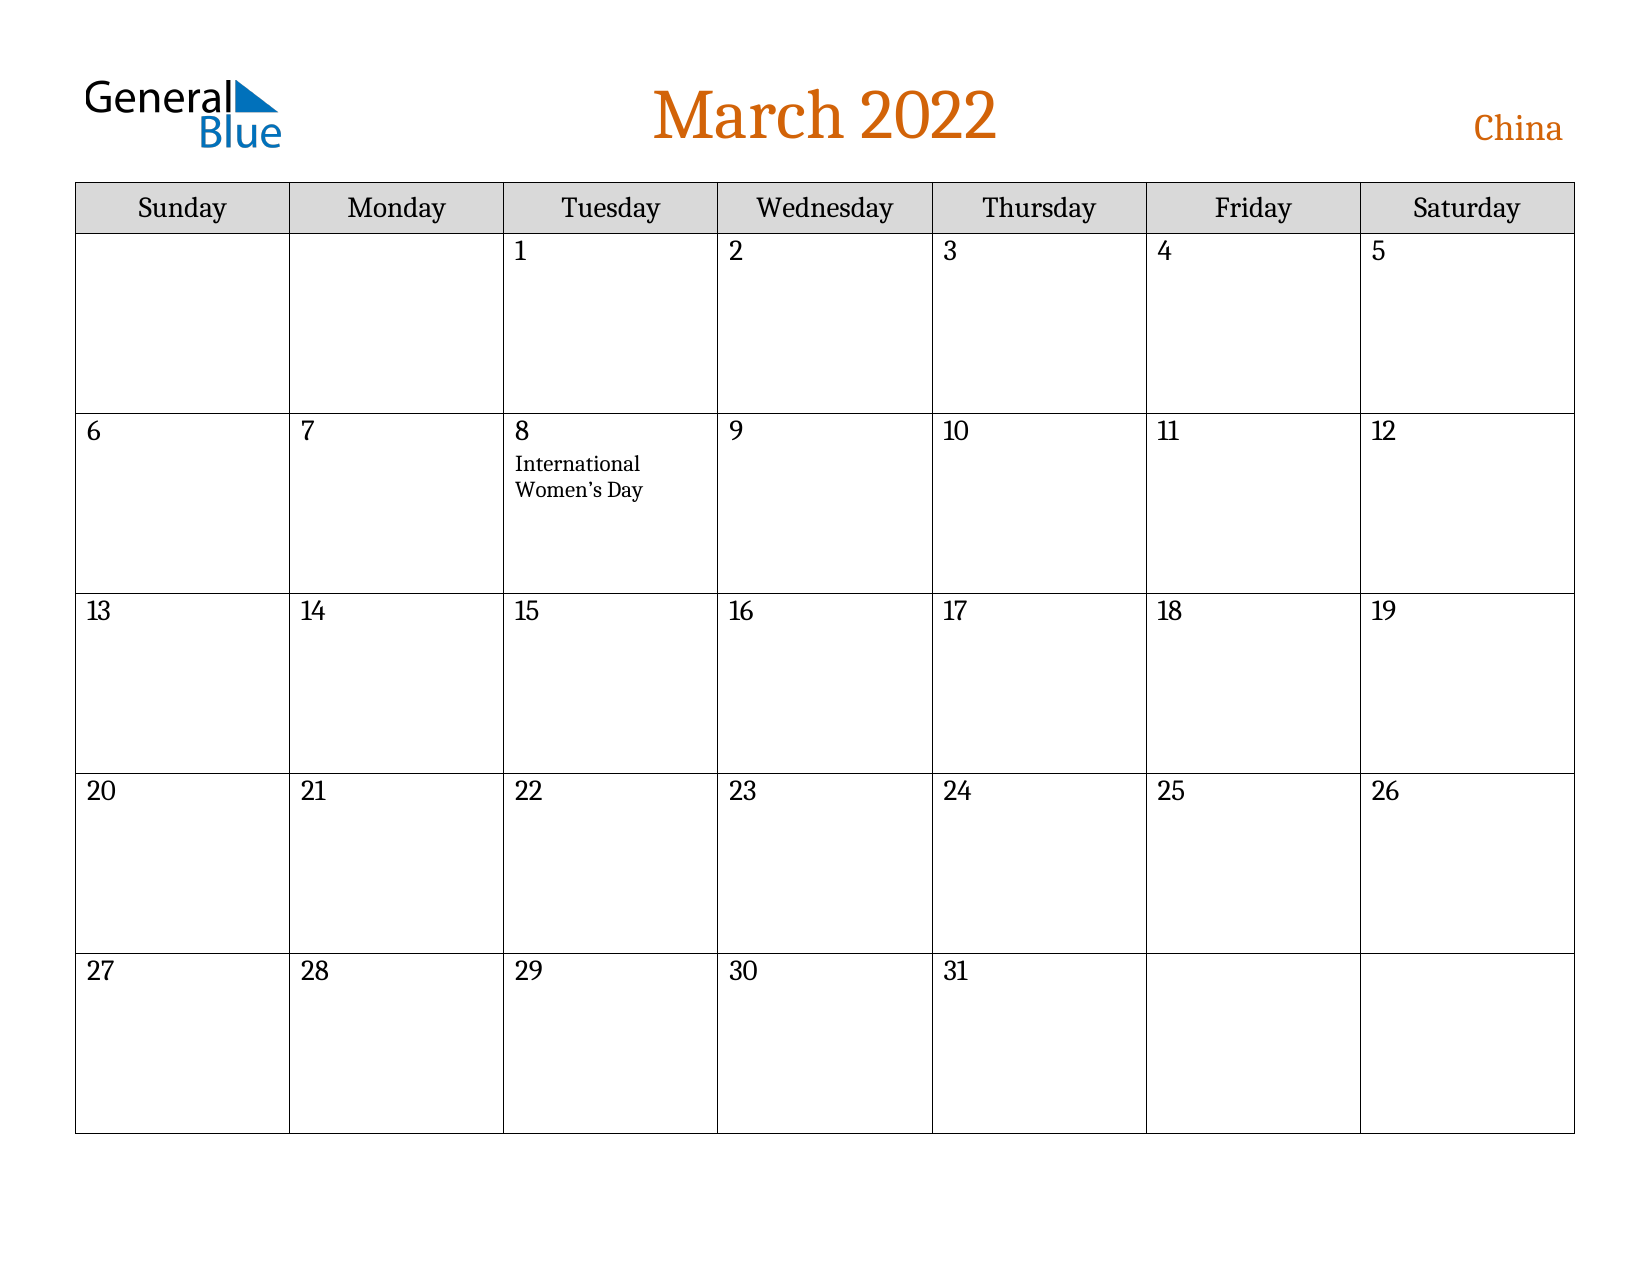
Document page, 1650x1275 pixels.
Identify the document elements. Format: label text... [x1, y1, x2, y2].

table_cell [718, 270, 932, 413]
table_header China [1146, 75, 1574, 182]
table_cell 30 [718, 954, 932, 990]
table_cell Thursday [933, 183, 1146, 233]
table_cell 1 [504, 234, 717, 270]
table_cell 2 [718, 234, 932, 270]
table_cell 31 [933, 954, 1146, 990]
table_cell [1147, 954, 1360, 990]
table_cell 15 [504, 594, 717, 630]
table_cell [76, 234, 289, 270]
table_cell [290, 234, 503, 270]
table_cell [76, 270, 289, 413]
table_cell [1361, 810, 1574, 953]
table_cell [1147, 270, 1360, 413]
table_cell [76, 990, 289, 1133]
table_cell Tuesday [504, 183, 717, 233]
table_cell [1361, 630, 1574, 773]
table_cell 17 [933, 594, 1146, 630]
table_cell International Women’s Day [504, 450, 717, 593]
table_cell 11 [1147, 414, 1360, 450]
table_cell 22 [504, 774, 717, 810]
table_cell Friday [1147, 183, 1360, 233]
table_cell 24 [933, 774, 1146, 810]
table_cell 13 [76, 594, 289, 630]
table_cell [1361, 270, 1574, 413]
picture [86, 80, 281, 148]
table_cell Sunday [76, 183, 289, 233]
table_cell 14 [290, 594, 503, 630]
table_cell [1147, 990, 1360, 1133]
table_cell [718, 630, 932, 773]
table_cell [718, 450, 932, 593]
table_header [76, 75, 503, 182]
table_cell [1361, 990, 1574, 1133]
table_cell 6 [76, 414, 289, 450]
table_cell 16 [718, 594, 932, 630]
table_cell [1361, 954, 1574, 990]
table_cell [1147, 810, 1360, 953]
table_cell 27 [76, 954, 289, 990]
table_cell 21 [290, 774, 503, 810]
table_cell 19 [1361, 594, 1574, 630]
table_cell [290, 450, 503, 593]
table_cell 28 [290, 954, 503, 990]
table_cell [290, 810, 503, 953]
table_cell Wednesday [718, 183, 932, 233]
table_cell [933, 990, 1146, 1133]
table_cell [504, 270, 717, 413]
table_cell Monday [290, 183, 503, 233]
table_cell [718, 810, 932, 953]
table_cell [76, 630, 289, 773]
table_cell 7 [290, 414, 503, 450]
table_cell 4 [1147, 234, 1360, 270]
table_cell [290, 990, 503, 1133]
table_cell 20 [76, 774, 289, 810]
table_cell 18 [1147, 594, 1360, 630]
table_cell 23 [718, 774, 932, 810]
table_cell [1361, 450, 1574, 593]
table_cell [1147, 630, 1360, 773]
table_cell [290, 630, 503, 773]
table_cell [933, 630, 1146, 773]
table_cell [933, 270, 1146, 413]
table_cell 26 [1361, 774, 1574, 810]
table_cell [504, 630, 717, 773]
table_cell [76, 810, 289, 953]
table_cell 25 [1147, 774, 1360, 810]
table_cell [718, 990, 932, 1133]
table_cell [1147, 450, 1360, 593]
table_cell 5 [1361, 234, 1574, 270]
table_cell [504, 990, 717, 1133]
table_cell 9 [718, 414, 932, 450]
table_cell 8 [504, 414, 717, 450]
table_cell [290, 270, 503, 413]
table_cell 10 [933, 414, 1146, 450]
table_cell Saturday [1361, 183, 1574, 233]
table_cell 29 [504, 954, 717, 990]
table_cell [933, 450, 1146, 593]
table_cell 3 [933, 234, 1146, 270]
table_cell [504, 810, 717, 953]
table_cell 12 [1361, 414, 1574, 450]
table_cell [76, 450, 289, 593]
table_header March 2022 [504, 75, 1146, 182]
table_cell [933, 810, 1146, 953]
